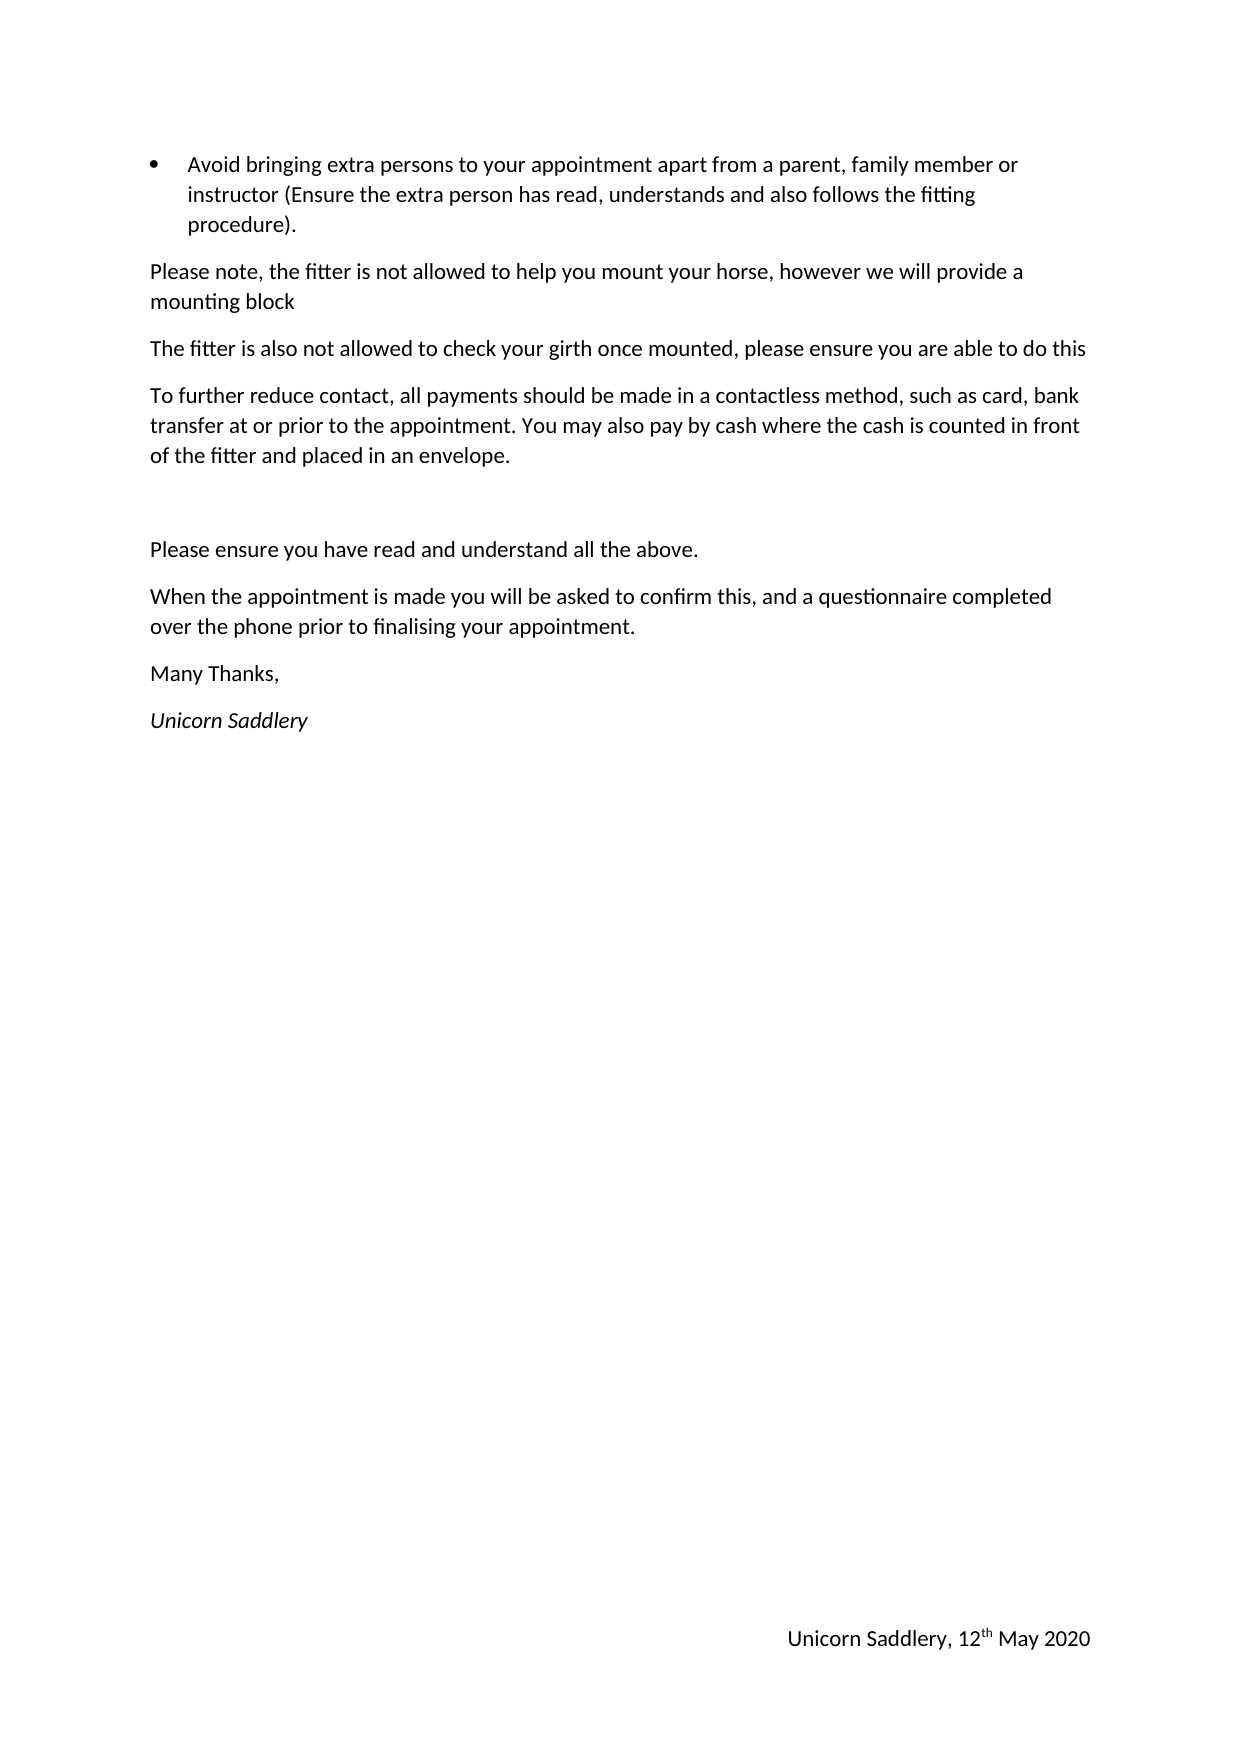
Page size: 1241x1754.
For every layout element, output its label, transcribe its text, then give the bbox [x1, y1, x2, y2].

text When the appointment is made you will be asked to confirm this, and a questionnaire completed over the phone prior to finalising your appointment. [150, 582, 1090, 641]
text Many Thanks, [150, 659, 1090, 687]
text To further reduce contact, all payments should be made in a contactless method, such as card, bank transfer at or prior to the appointment. You may also pay by cash where the cash is counted in front of the fitter and placed in an envelope. [150, 381, 1090, 470]
text Unicorn Saddlery [150, 706, 1090, 734]
text Please note, the fitter is not allowed to help you mount your horse, however we will provide a mounting block [150, 257, 1090, 316]
list Avoid bringing extra persons to your appointment apart from a parent, family member or instructor (Ensure the extra person has read, understands and also follows the fitting procedure). [150, 150, 1090, 238]
text The fitter is also not allowed to check your girth once mounted, please ensure you are able to do this [150, 334, 1090, 362]
text Please ensure you have read and understand all the above. [150, 535, 1090, 563]
